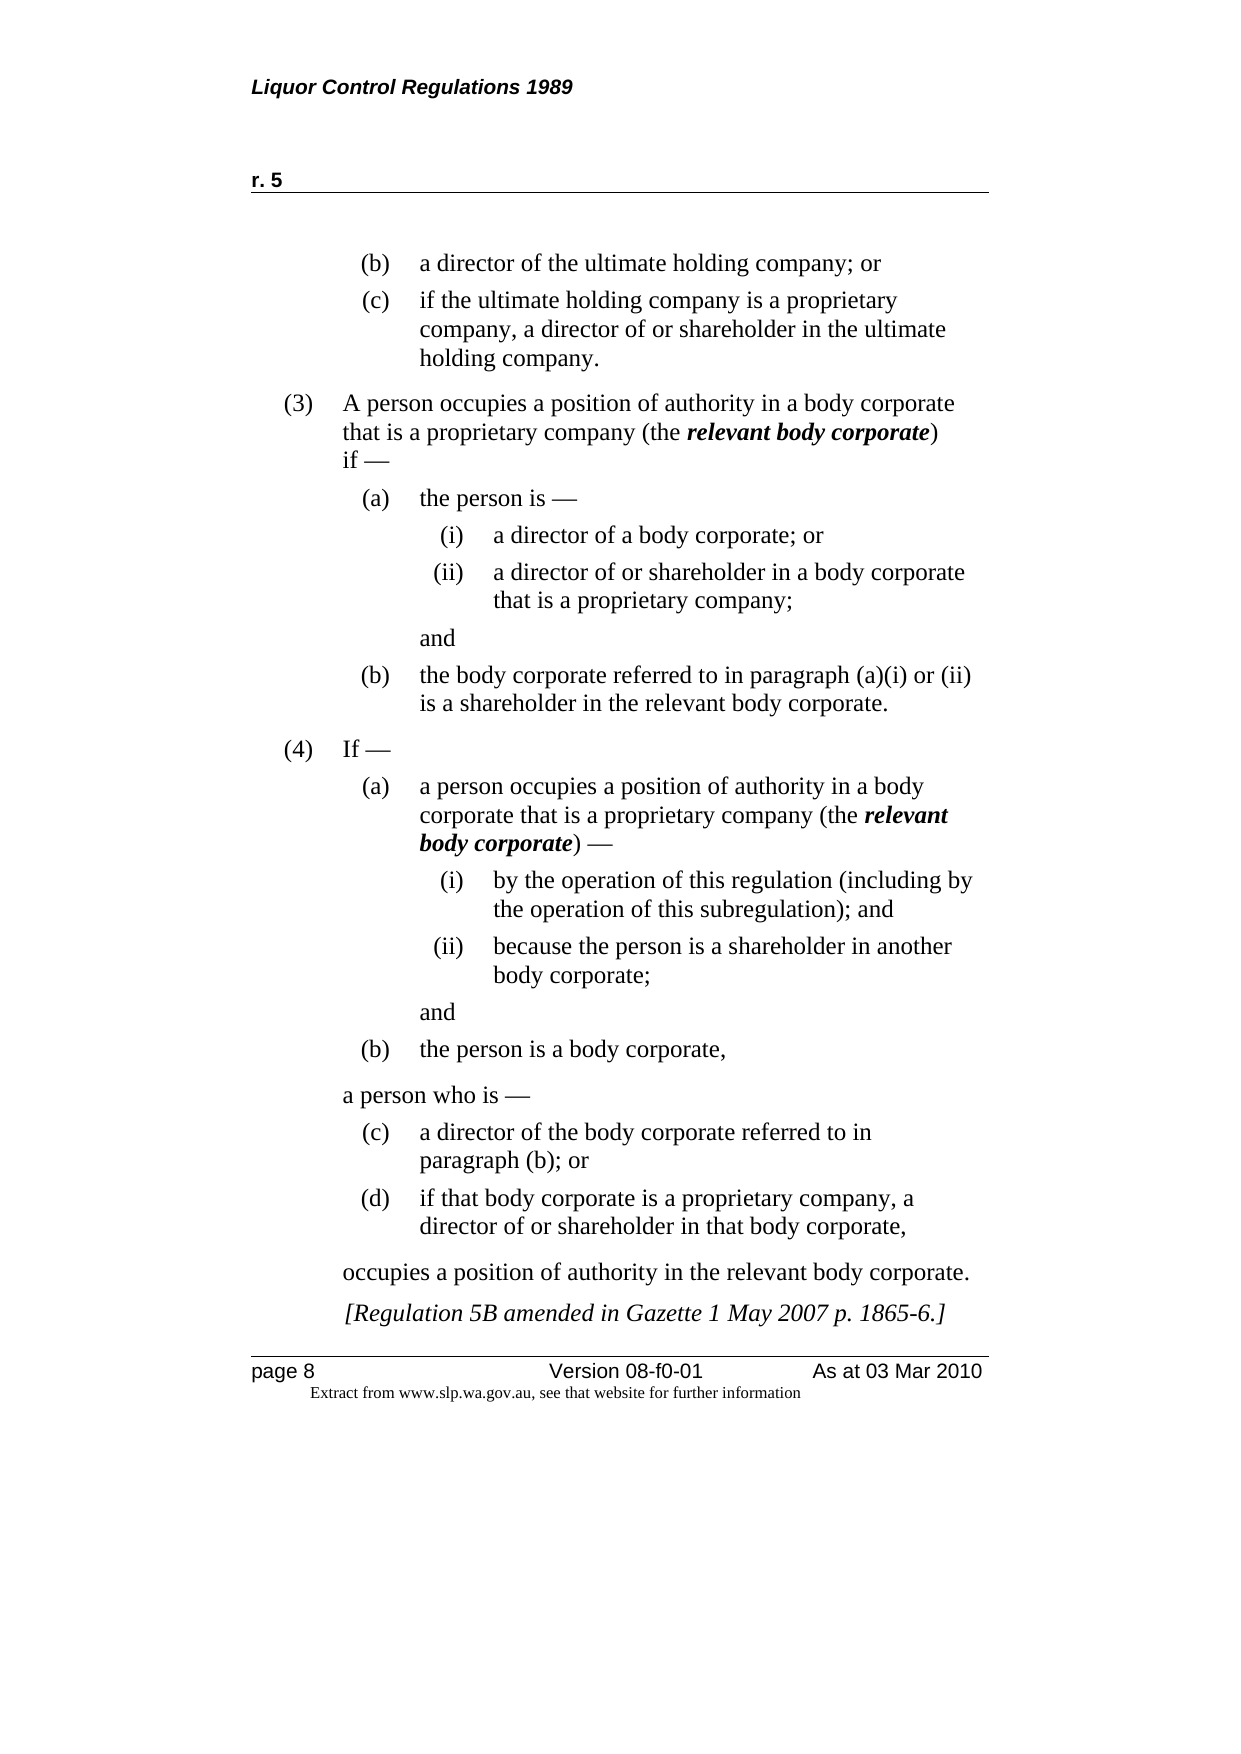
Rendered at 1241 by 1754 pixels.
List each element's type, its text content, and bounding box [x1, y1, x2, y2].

text and [251, 623, 989, 651]
text (a) a person occupies a position of authority in a body corporate that is a proprietary company (the relevant body corporate) — [251, 771, 989, 857]
text occupies a position of authority in the relevant body corporate. [251, 1257, 989, 1286]
text (b) the person is a body corporate, [251, 1034, 989, 1063]
text (3) A person occupies a position of authority in a body corporate that is a proprietary company (the relevant body corporate) if — [251, 388, 989, 474]
text (i) by the operation of this regulation (including by the operation of this subregulation); and [251, 866, 989, 923]
text (c) if the ultimate holding company is a proprietary company, a director of or shareholder in the ultimate holding company. [251, 285, 989, 371]
text (b) the body corporate referred to in paragraph (a)(i) or (ii) is a shareholder in the relevant body corporate. [251, 660, 989, 717]
text (4) If — [251, 734, 989, 763]
text (d) if that body corporate is a proprietary company, a director of or shareholder in that body corporate, [251, 1183, 989, 1240]
text and [251, 997, 989, 1026]
text (a) the person is — [251, 483, 989, 511]
text (ii) because the person is a shareholder in another body corporate; [251, 931, 989, 989]
text (b) a director of the ultimate holding company; or [251, 248, 989, 277]
text (c) a director of the body corporate referred to in paragraph (b); or [251, 1117, 989, 1174]
text a person who is — [251, 1080, 989, 1108]
text (i) a director of a body corporate; or [251, 520, 989, 548]
text [Regulation 5B amended in Gazette 1 May 2007 p. 1865-6.] [251, 1298, 989, 1327]
text (ii) a director of or shareholder in a body corporate that is a proprietary company; [251, 557, 989, 614]
